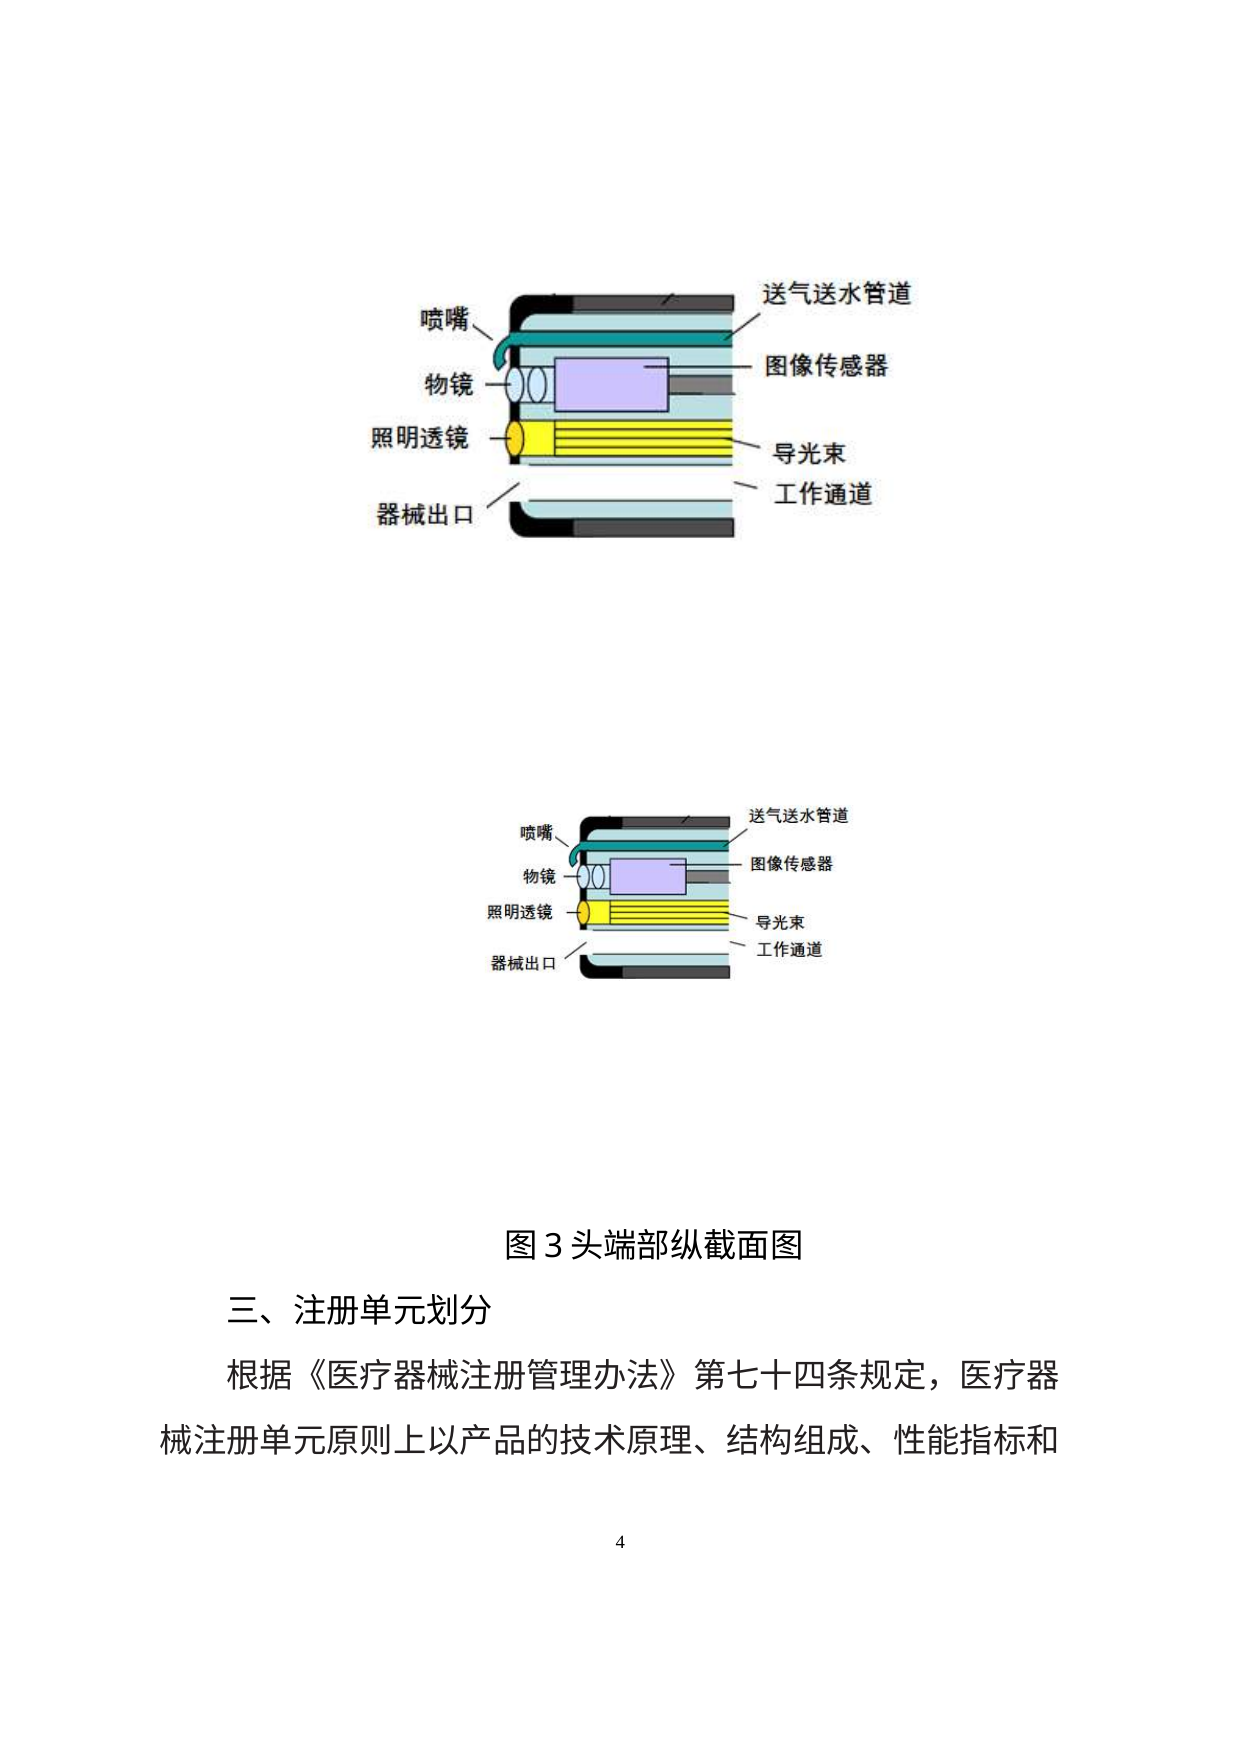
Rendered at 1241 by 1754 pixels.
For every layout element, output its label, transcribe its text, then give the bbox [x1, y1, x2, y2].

text 三、注册单元划分 [159, 1276, 1081, 1341]
picture [293, 203, 947, 610]
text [159, 1341, 1081, 1471]
text 图3头端部纵截面图 [159, 1211, 1081, 1276]
picture [435, 755, 872, 1027]
